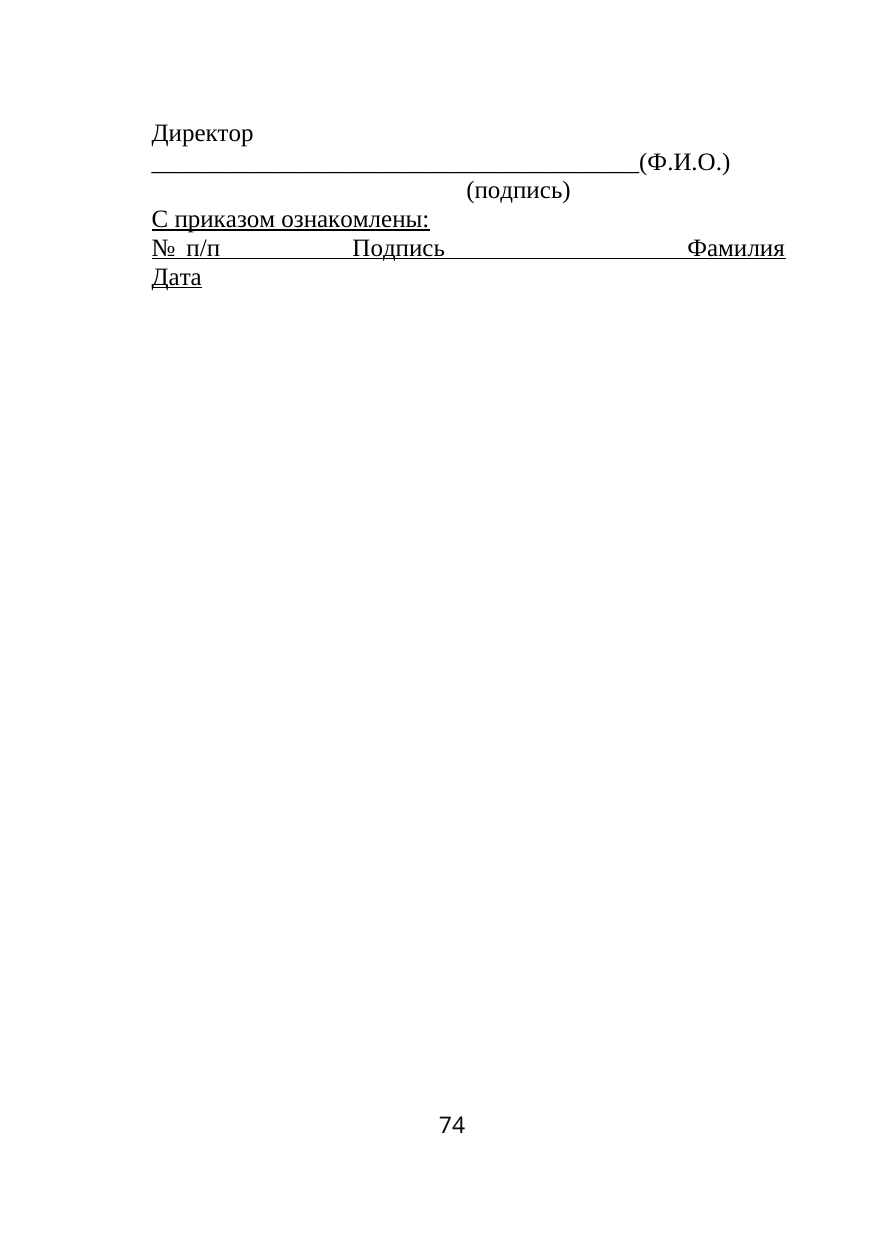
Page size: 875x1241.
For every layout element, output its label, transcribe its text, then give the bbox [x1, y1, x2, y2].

text (подпись) [141, 176, 785, 204]
text № п/п Подпись Фамилия Дата [151, 233, 785, 258]
text № п/п Подпись Фамилия Дата [151, 259, 785, 291]
text Директор _______________________________________(Ф.И.О.) [151, 118, 785, 176]
text С приказом ознакомлены: [151, 204, 785, 233]
